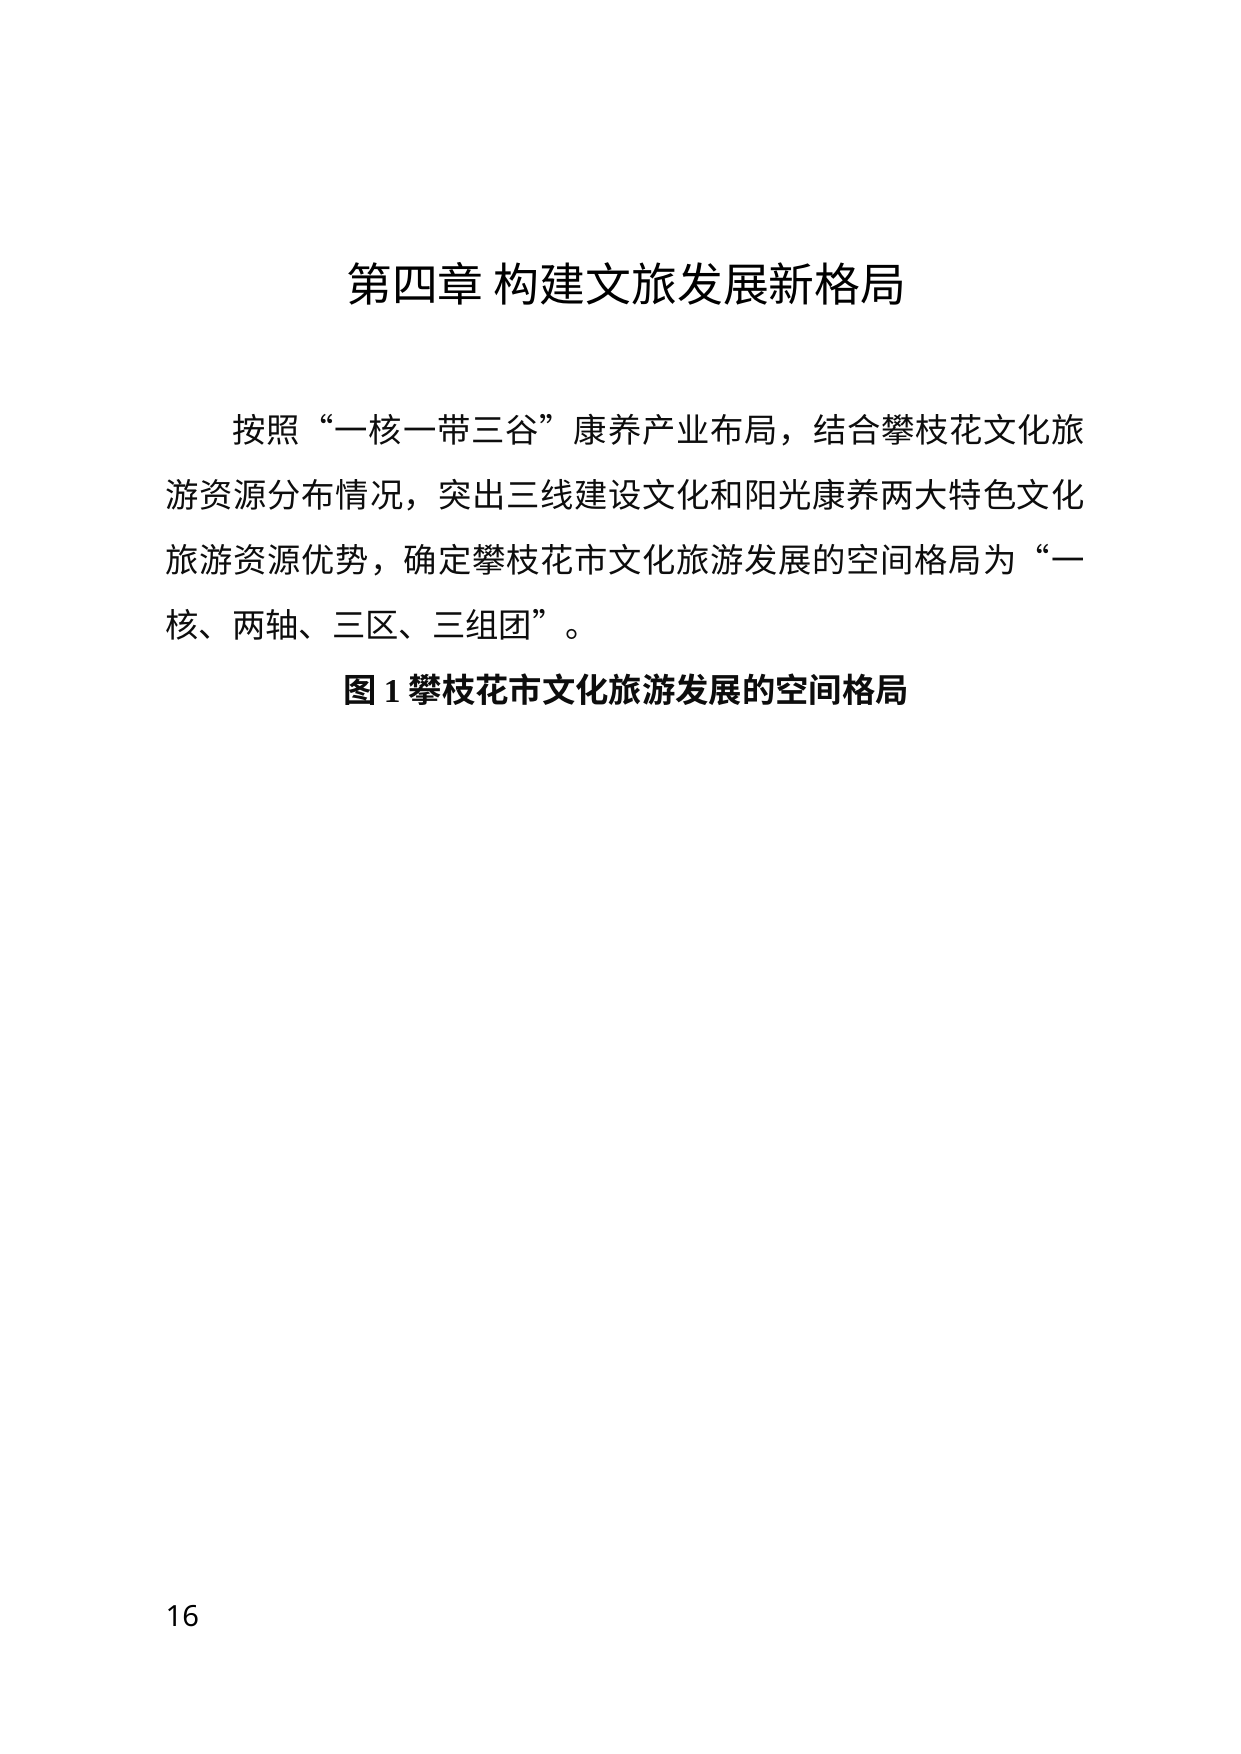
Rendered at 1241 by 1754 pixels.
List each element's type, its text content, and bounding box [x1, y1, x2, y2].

text 图1 攀枝花市文化旅游发展的空间格局 [165, 655, 1087, 720]
text 按照“一核一带三谷”康养产业布局，结合攀枝花文化旅游资源分布情况，突出三线建设文化和阳光康养两大特色文化旅游资源优势，确定攀枝花市文化旅游发展的空间格局为“一核、两轴、三区、三组团”。 [165, 395, 1087, 655]
subtitle 第四章 构建文旅发展新格局 [165, 233, 1087, 330]
